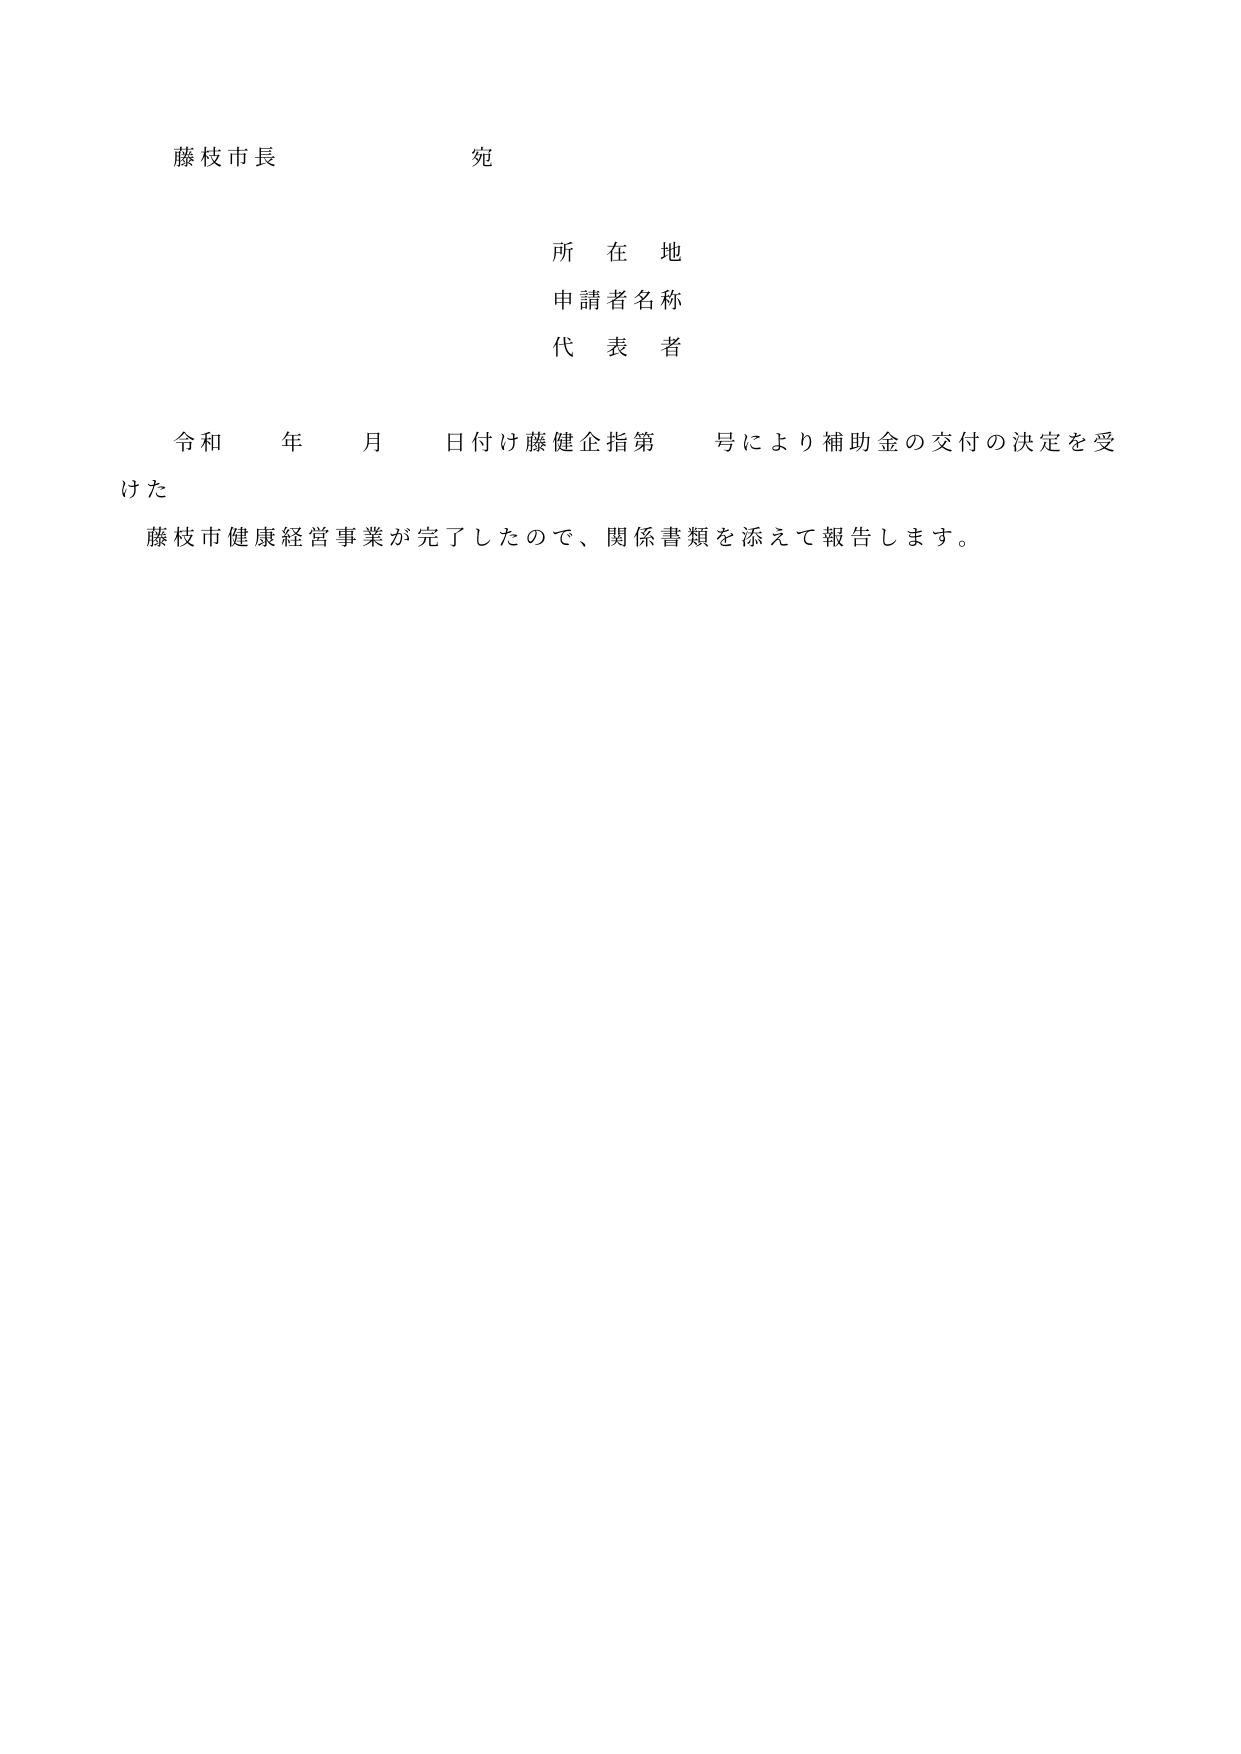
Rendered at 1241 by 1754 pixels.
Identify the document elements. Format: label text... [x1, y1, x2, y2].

text 藤枝市長 宛 [119, 133, 1121, 180]
text 藤枝市健康経営事業が完了したので、関係書類を添えて報告します。 [119, 512, 1121, 559]
text 申請者名称 [119, 275, 1121, 322]
text 所 在 地 [119, 227, 1121, 275]
text 令和 年 月 日付け藤健企指第 号により補助金の交付の決定を受けた [119, 417, 1121, 512]
text 代 表 者 [119, 322, 1121, 370]
